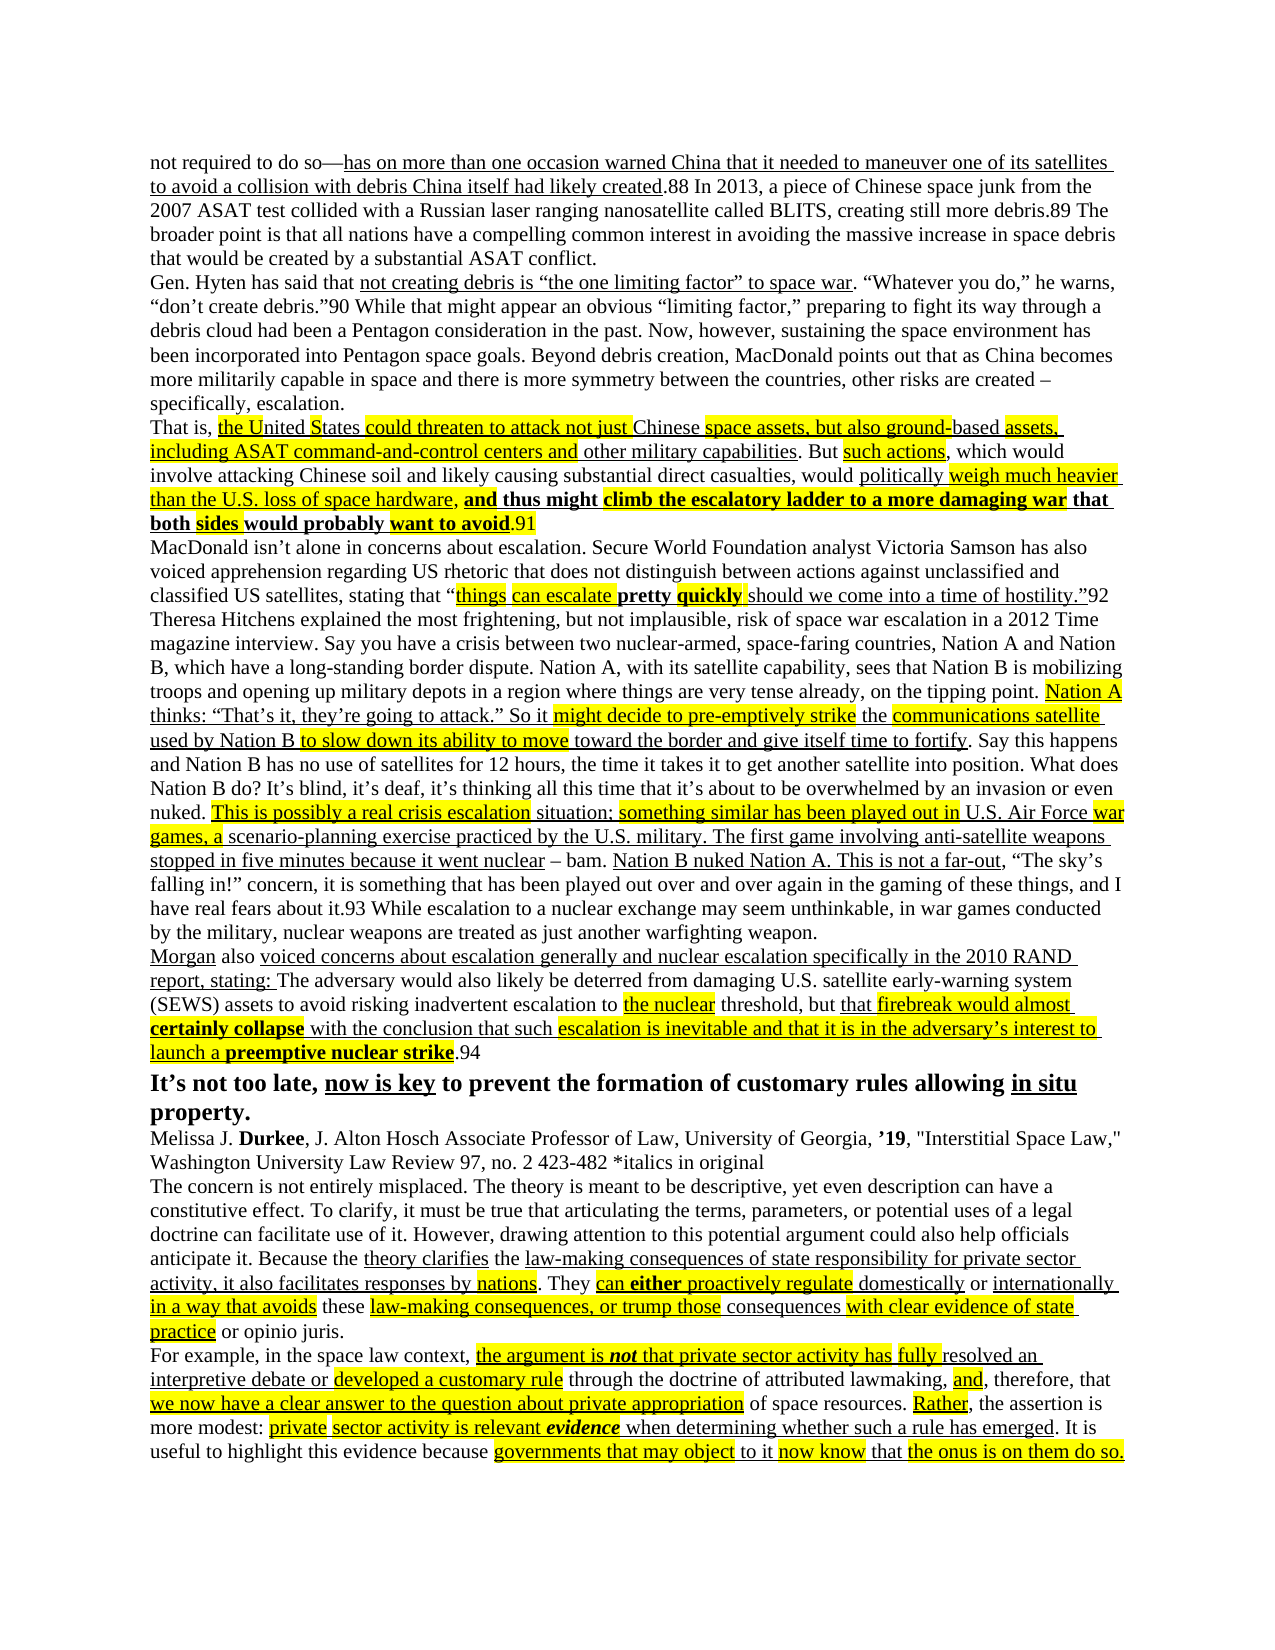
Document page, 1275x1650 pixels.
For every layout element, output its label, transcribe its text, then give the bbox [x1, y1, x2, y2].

text Morgan also voiced concerns about escalation generally and nuclear escalation specifically in the 2010 RAND report, stating: The adversary would also likely be deterred from damaging U.S. satellite early-warning system (SEWS) assets to avoid risking inadvertent escalation to the nuclear threshold, but that firebreak would almost certainly collapse with the conclusion that such escalation is inevitable and that it is in the adversary’s interest to launch a preemptive nuclear strike.94 [150, 944, 1125, 1064]
text Theresa Hitchens explained the most frightening, but not implausible, risk of space war escalation in a 2012 Time magazine interview. Say you have a crisis between two nuclear-armed, space-faring countries, Nation A and Nation B, which have a long-standing border dispute. Nation A, with its satellite capability, sees that Nation B is mobilizing troops and opening up military depots in a region where things are very tense already, on the tipping point. Nation A thinks: “That’s it, they’re going to attack.” So it might decide to pre-emptively strike the communications satellite used by Nation B to slow down its ability to move toward the border and give itself time to fortify. Say this happens and Nation B has no use of satellites for 12 hours, the time it takes it to get another satellite into position. What does Nation B do? It’s blind, it’s deaf, it’s thinking all this time that it’s about to be overwhelmed by an invasion or even nuked. This is possibly a real crisis escalation situation; something similar has been played out in U.S. Air Force war games, a scenario-planning exercise practiced by the U.S. military. The first game involving anti-satellite weapons stopped in five minutes because it went nuclear – bam. Nation B nuked Nation A. This is not a far-out, “The sky’s falling in!” concern, it is something that has been played out over and over again in the gaming of these things, and I have real fears about it.93 While escalation to a nuclear exchange may seem unthinkable, in war games conducted by the military, nuclear weapons are treated as just another warfighting weapon. [150, 607, 1125, 944]
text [150, 150, 1125, 270]
text MacDonald isn’t alone in concerns about escalation. Secure World Foundation analyst Victoria Samson has also voiced apprehension regarding US rhetoric that does not distinguish between actions against unclassified and classified US satellites, stating that “things can escalate pretty quickly should we come into a time of hostility.”92 [150, 535, 1125, 607]
text Melissa J. Durkee, J. Alton Hosch Associate Professor of Law, University of Georgia, ’19, "Interstitial Space Law," Washington University Law Review 97, no. 2 423-482 *italics in original [150, 1126, 1125, 1174]
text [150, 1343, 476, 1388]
text The concern is not entirely misplaced. The theory is meant to be descriptive, yet even description can have a constitutive effect. To clarify, it must be true that articulating the terms, parameters, or potential uses of a legal doctrine can facilitate use of it. However, drawing attention to this potential argument could also help officials anticipate it. Because the theory clarifies the law-making consequences of state responsibility for private sector activity, it also facilitates responses by nations. They can either proactively regulate domestically or internationally in a way that avoids these law-making consequences, or trump those consequences with clear evidence of state practice or opinio juris. [150, 1174, 1125, 1343]
subtitle It’s not too late, now is key to prevent the formation of customary rules allowing in situ property. [150, 1068, 1125, 1126]
text Gen. Hyten has said that not creating debris is “the one limiting factor” to space war. “Whatever you do,” he warns, “don’t create debris.”90 While that might appear an obvious “limiting factor,” preparing to fight its way through a debris cloud had been a Pentagon consideration in the past. Now, however, sustaining the space environment has been incorporated into Pentagon space goals. Beyond debris creation, MacDonald points out that as China becomes more militarily capable in space and there is more symmetry between the countries, other risks are created – specifically, escalation. [150, 270, 1125, 415]
text That is, the United States could threaten to attack not just Chinese space assets, but also ground-based assets, including ASAT command-and-control centers and other military capabilities. But such actions, which would involve attacking Chinese soil and likely causing substantial direct casualties, would politically weigh much heavier than the U.S. loss of space hardware, and thus might climb the escalatory ladder to a more damaging war that both sides would probably want to avoid.91 [150, 415, 1125, 535]
